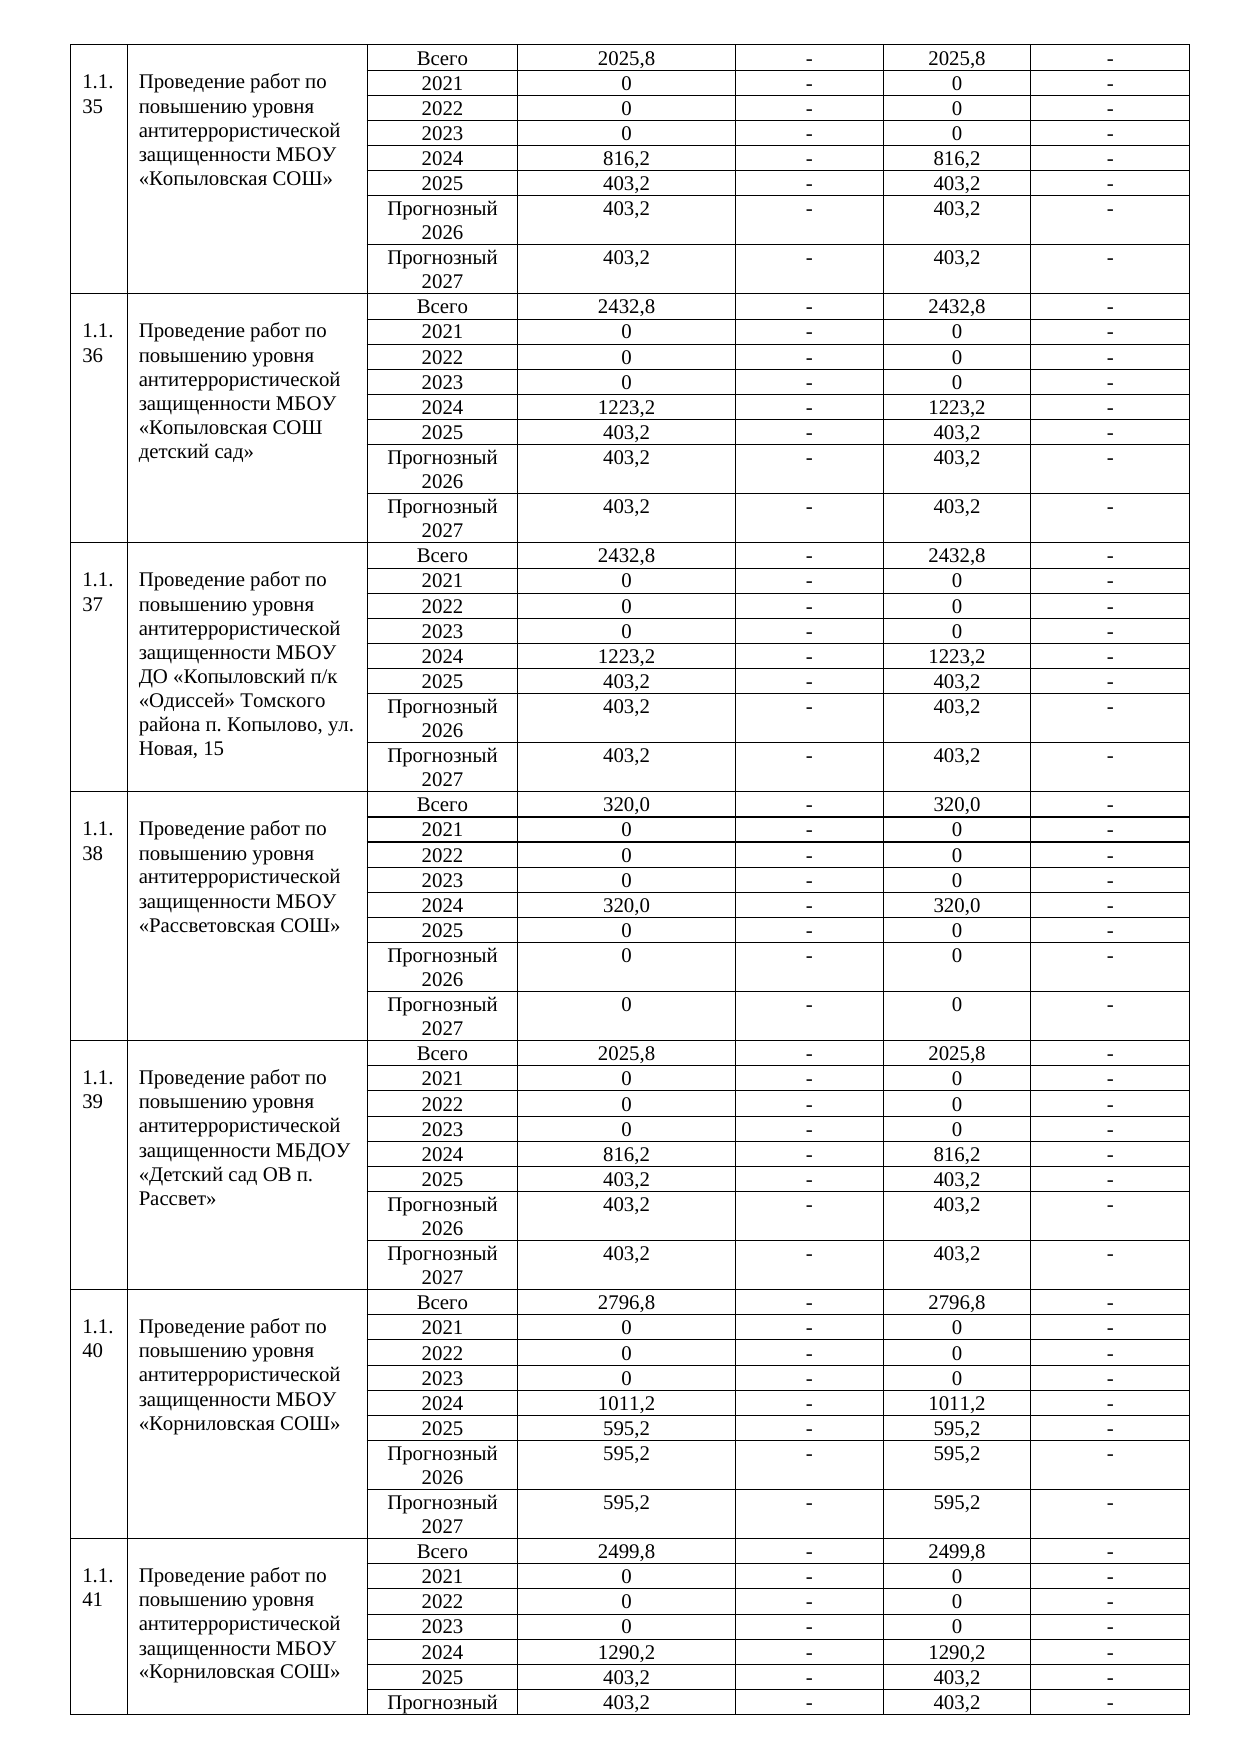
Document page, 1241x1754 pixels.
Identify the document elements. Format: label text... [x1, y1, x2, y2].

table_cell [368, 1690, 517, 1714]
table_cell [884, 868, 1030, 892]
table_cell 816,2 [518, 146, 735, 170]
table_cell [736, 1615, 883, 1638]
table_cell - [1031, 395, 1189, 419]
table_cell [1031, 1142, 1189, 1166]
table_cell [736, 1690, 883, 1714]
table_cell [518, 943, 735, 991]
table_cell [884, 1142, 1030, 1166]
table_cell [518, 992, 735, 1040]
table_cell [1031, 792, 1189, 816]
table_cell 0 [518, 121, 735, 145]
table_cell 1.1.35 [71, 45, 127, 293]
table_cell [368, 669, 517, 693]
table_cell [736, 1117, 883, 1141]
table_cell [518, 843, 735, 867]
table_cell 2025 [368, 420, 517, 444]
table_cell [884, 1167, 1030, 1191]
table_cell - [736, 569, 883, 592]
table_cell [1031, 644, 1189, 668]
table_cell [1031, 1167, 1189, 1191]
table_cell 2432,8 [884, 543, 1030, 567]
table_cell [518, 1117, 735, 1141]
table_cell 2025 [368, 171, 517, 195]
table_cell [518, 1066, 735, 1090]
table_cell Всего [368, 294, 517, 318]
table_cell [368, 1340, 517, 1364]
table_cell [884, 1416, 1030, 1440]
table_cell 2022 [368, 96, 517, 120]
table_cell - [736, 96, 883, 120]
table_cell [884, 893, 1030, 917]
table_cell 2023 [368, 619, 517, 643]
table_cell - [1031, 569, 1189, 592]
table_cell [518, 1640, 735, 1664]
table_cell 2432,8 [518, 294, 735, 318]
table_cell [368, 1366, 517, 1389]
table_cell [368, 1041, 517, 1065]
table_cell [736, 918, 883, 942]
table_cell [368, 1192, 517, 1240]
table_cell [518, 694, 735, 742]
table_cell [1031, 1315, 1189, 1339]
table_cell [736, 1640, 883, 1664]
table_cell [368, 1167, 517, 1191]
table_cell 2024 [368, 146, 517, 170]
table_cell - [1031, 45, 1189, 69]
table_cell - [736, 45, 883, 69]
table_cell - [736, 245, 883, 293]
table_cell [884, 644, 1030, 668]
table_cell - [736, 320, 883, 343]
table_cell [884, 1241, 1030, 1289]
table_cell 0 [518, 569, 735, 592]
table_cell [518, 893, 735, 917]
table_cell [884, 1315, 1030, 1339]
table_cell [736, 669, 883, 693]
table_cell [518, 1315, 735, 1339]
table_cell 1.1.37 [71, 543, 127, 791]
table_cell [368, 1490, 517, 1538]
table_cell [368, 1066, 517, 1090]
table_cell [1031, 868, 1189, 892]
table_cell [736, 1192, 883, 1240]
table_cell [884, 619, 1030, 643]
table_cell - [736, 71, 883, 94]
table_cell 2023 [368, 370, 517, 394]
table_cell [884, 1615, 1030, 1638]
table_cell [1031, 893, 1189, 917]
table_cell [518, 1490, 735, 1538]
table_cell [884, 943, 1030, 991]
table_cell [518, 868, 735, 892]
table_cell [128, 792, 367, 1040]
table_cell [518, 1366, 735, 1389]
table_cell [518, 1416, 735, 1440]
table_cell Проведение работ по повышению уровня антитеррористической защищенности МБОУ «Копыловская СОШ» [128, 45, 367, 293]
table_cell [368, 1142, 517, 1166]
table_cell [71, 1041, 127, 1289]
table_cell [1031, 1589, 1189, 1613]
table_cell - [1031, 245, 1189, 293]
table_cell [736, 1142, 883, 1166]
table_cell 403,2 [518, 445, 735, 493]
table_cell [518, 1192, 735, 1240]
table_cell - [1031, 445, 1189, 493]
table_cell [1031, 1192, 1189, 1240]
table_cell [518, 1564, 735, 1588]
table_cell 0 [518, 370, 735, 394]
table_cell - [736, 121, 883, 145]
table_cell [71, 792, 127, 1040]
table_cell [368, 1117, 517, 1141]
table_cell - [736, 370, 883, 394]
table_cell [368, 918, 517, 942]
table_cell - [1031, 171, 1189, 195]
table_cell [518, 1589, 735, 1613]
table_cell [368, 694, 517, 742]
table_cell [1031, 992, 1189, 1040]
table_cell - [736, 345, 883, 369]
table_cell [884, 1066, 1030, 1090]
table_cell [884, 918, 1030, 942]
table_cell - [1031, 121, 1189, 145]
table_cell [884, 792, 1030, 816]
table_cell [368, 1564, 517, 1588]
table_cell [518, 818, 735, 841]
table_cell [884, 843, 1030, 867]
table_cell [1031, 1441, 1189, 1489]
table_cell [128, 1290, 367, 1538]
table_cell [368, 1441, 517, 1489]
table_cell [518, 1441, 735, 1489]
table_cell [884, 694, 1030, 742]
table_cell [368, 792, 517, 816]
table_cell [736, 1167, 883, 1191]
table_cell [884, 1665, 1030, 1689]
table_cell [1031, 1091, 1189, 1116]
table_cell - [736, 543, 883, 567]
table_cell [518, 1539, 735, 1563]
table_cell 2025,8 [884, 45, 1030, 69]
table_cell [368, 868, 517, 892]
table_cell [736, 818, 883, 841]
table_cell - [736, 294, 883, 318]
table_cell 0 [884, 345, 1030, 369]
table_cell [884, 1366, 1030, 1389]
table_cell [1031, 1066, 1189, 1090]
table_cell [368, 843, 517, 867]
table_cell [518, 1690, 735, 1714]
table_cell 2024 [368, 395, 517, 419]
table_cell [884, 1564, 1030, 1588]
table_cell - [736, 395, 883, 419]
table_cell 0 [884, 569, 1030, 592]
table_cell 0 [884, 71, 1030, 94]
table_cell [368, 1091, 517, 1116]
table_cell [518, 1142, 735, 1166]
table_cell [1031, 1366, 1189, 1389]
table_cell 403,2 [518, 196, 735, 244]
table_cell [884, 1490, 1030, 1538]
table_cell Всего [368, 543, 517, 567]
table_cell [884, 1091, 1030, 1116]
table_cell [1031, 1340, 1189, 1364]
table_cell 403,2 [518, 494, 735, 542]
table_cell - [736, 171, 883, 195]
table_cell 0 [518, 320, 735, 343]
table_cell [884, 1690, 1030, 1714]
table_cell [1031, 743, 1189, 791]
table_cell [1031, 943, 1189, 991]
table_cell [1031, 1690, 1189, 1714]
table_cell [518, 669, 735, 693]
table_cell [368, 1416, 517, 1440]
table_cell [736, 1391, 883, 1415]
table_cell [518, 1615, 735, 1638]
table_cell 2432,8 [884, 294, 1030, 318]
table_cell 403,2 [884, 494, 1030, 542]
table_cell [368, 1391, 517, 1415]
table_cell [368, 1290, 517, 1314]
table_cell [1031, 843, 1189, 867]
table_cell - [1031, 196, 1189, 244]
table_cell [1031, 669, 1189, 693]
table_cell 0 [884, 370, 1030, 394]
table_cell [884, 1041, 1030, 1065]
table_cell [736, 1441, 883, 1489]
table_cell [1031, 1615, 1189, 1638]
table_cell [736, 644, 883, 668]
table_cell 403,2 [884, 196, 1030, 244]
table_cell 2025,8 [518, 45, 735, 69]
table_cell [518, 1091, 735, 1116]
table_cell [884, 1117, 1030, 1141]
table_cell - [1031, 370, 1189, 394]
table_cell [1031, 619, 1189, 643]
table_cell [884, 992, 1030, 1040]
table_cell 1.1.36 [71, 294, 127, 542]
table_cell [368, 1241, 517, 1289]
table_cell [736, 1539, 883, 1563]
table_cell Прогнозный 2026 [368, 445, 517, 493]
table_cell - [1031, 71, 1189, 94]
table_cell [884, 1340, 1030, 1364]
table_cell 0 [884, 320, 1030, 343]
table_cell - [1031, 543, 1189, 567]
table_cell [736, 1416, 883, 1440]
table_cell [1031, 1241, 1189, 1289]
table_cell Проведение работ по повышению уровня антитеррористической защищенности МБОУ «Копыловская СОШ детский сад» [128, 294, 367, 542]
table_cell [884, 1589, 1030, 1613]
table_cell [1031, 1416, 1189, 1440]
table_cell Проведение работ по повышению уровня антитеррористической защищенности МБОУ ДО «Копыловский п/к «Одиссей» Томского района п. Копылово, ул. Новая, 15 [128, 543, 367, 791]
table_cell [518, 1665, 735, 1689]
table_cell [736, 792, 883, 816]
table_cell 2023 [368, 121, 517, 145]
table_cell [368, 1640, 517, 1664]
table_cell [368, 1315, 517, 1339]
table_cell - [1031, 594, 1189, 618]
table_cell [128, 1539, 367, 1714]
table_cell 1223,2 [518, 395, 735, 419]
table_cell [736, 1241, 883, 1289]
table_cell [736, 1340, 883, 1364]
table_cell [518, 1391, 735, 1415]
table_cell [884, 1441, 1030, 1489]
table_cell Прогнозный 2027 [368, 494, 517, 542]
table_cell 2022 [368, 345, 517, 369]
table_cell - [1031, 494, 1189, 542]
table_cell 0 [518, 345, 735, 369]
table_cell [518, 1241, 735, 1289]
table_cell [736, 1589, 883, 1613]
table_cell Прогнозный 2027 [368, 245, 517, 293]
table_cell 1223,2 [884, 395, 1030, 419]
table_cell 403,2 [884, 245, 1030, 293]
table_cell - [1031, 320, 1189, 343]
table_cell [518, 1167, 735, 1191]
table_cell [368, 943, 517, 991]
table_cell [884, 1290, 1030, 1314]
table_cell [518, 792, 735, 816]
table_cell - [736, 420, 883, 444]
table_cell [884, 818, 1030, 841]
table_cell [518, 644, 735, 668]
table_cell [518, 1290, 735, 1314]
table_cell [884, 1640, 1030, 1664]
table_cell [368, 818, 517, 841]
table_cell 2432,8 [518, 543, 735, 567]
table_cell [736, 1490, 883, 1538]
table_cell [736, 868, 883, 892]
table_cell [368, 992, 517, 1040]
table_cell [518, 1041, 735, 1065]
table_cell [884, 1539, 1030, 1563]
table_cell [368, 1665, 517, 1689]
table_cell - [736, 196, 883, 244]
table_cell 403,2 [884, 445, 1030, 493]
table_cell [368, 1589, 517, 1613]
table_cell 2022 [368, 594, 517, 618]
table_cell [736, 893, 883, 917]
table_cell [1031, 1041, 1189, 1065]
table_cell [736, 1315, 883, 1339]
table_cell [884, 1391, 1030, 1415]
table_cell 0 [884, 594, 1030, 618]
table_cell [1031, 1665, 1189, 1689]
table_cell - [736, 594, 883, 618]
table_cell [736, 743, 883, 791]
table_cell Всего [368, 45, 517, 69]
table_cell - [736, 146, 883, 170]
table_cell Прогнозный 2026 [368, 196, 517, 244]
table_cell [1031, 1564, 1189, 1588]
table_cell 403,2 [884, 420, 1030, 444]
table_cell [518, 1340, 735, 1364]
table_cell 0 [884, 121, 1030, 145]
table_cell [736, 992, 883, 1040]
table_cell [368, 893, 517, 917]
table_cell 2021 [368, 569, 517, 592]
table_cell 816,2 [884, 146, 1030, 170]
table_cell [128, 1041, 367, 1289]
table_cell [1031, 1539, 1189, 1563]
table_cell - [1031, 345, 1189, 369]
table_cell - [736, 445, 883, 493]
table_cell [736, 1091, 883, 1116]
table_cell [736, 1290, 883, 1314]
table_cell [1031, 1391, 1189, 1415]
table_cell 403,2 [518, 245, 735, 293]
table_cell 2021 [368, 320, 517, 343]
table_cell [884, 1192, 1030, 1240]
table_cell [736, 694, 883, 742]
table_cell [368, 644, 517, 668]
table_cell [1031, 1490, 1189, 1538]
table_cell 0 [518, 71, 735, 94]
table_cell - [1031, 294, 1189, 318]
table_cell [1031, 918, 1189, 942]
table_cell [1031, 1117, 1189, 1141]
table_cell - [736, 494, 883, 542]
table_cell - [1031, 420, 1189, 444]
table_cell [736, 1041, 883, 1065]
table_cell 403,2 [518, 420, 735, 444]
table_cell 0 [884, 96, 1030, 120]
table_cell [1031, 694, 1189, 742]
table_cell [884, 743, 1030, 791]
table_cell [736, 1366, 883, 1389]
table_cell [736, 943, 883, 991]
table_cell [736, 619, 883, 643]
table_cell 0 [518, 594, 735, 618]
table_cell - [1031, 96, 1189, 120]
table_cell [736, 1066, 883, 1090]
table_cell 0 [518, 619, 735, 643]
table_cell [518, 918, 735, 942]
table_cell - [1031, 146, 1189, 170]
table_cell 403,2 [884, 171, 1030, 195]
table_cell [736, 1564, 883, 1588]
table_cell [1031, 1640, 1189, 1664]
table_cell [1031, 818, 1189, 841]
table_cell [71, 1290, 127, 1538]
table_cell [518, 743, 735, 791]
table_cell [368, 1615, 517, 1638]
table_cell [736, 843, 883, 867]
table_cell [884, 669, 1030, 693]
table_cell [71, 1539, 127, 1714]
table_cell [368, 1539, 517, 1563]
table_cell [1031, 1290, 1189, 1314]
table_cell 2021 [368, 71, 517, 94]
table_cell 0 [518, 96, 735, 120]
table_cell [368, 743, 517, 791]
table_cell 403,2 [518, 171, 735, 195]
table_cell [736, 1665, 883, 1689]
